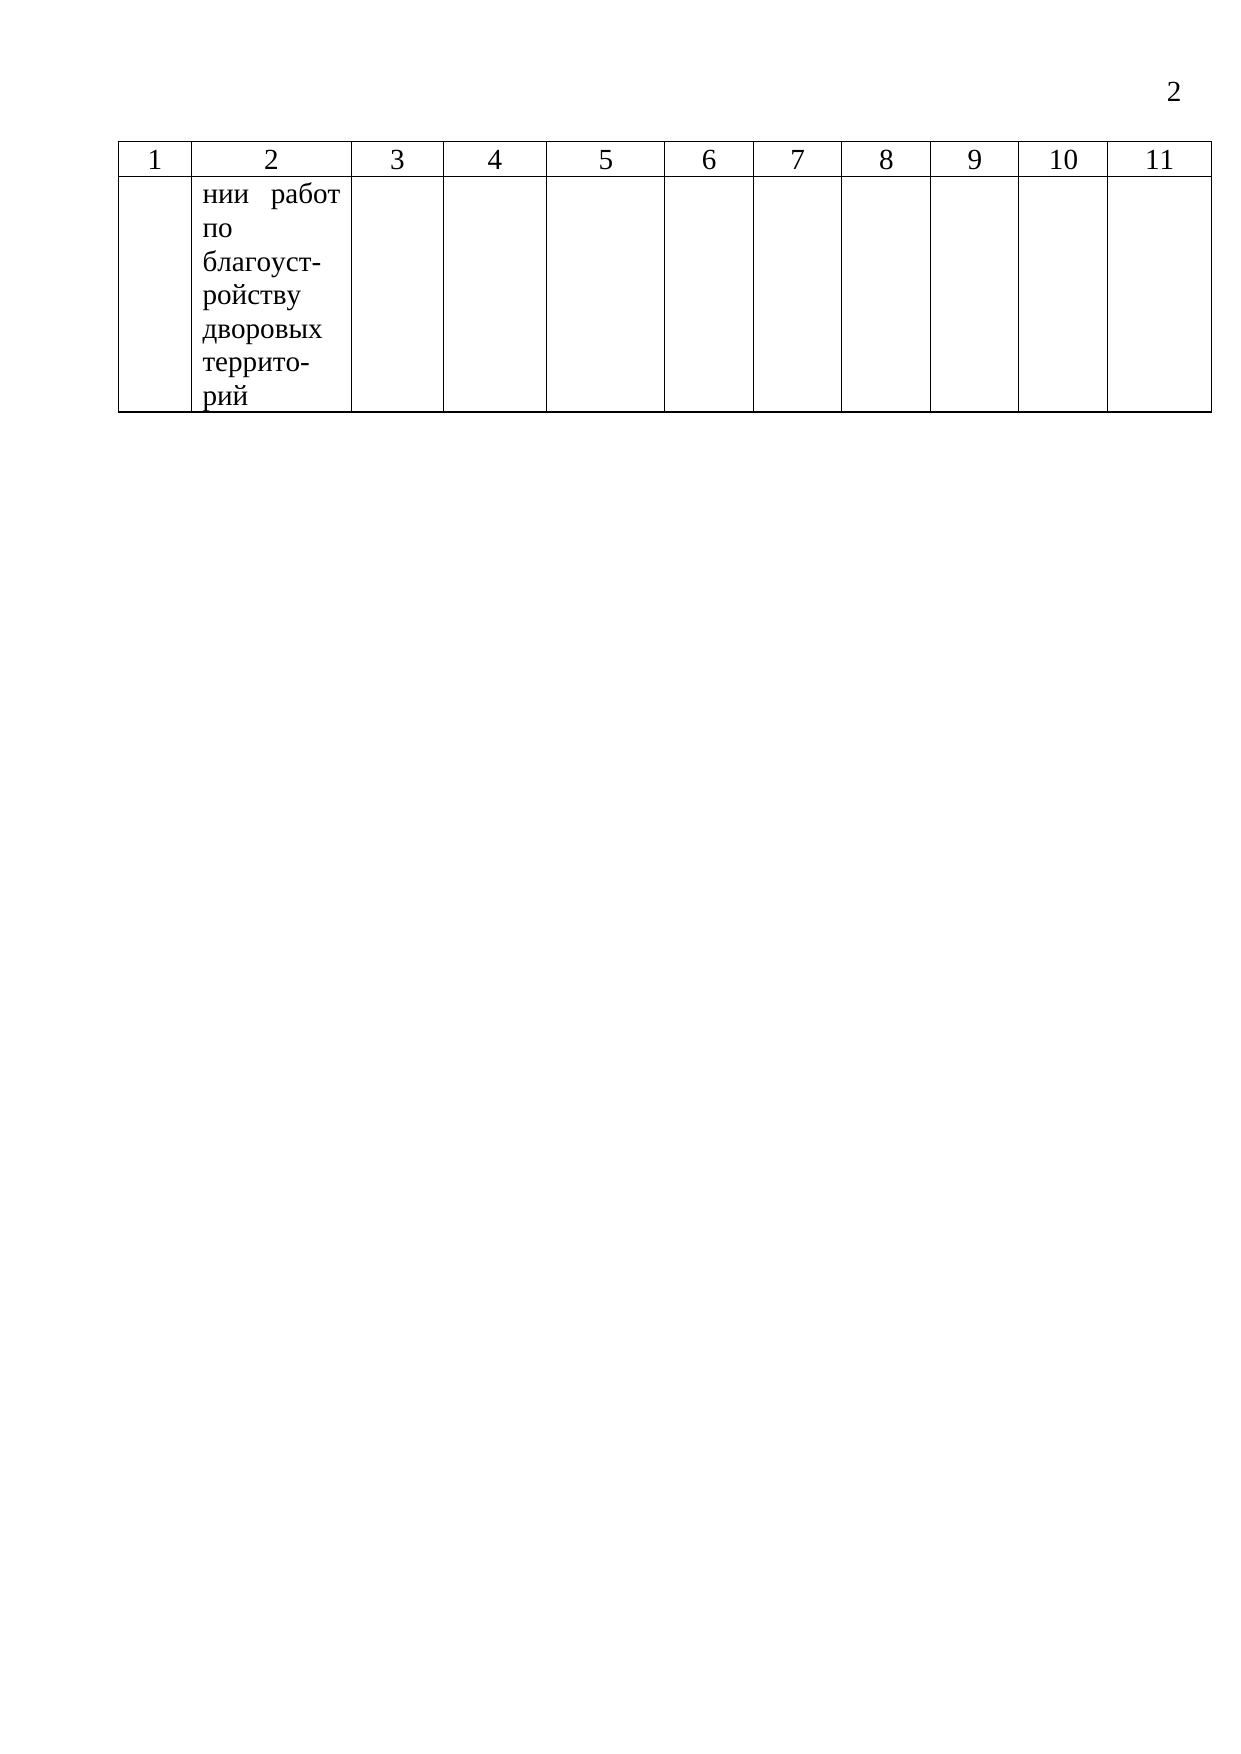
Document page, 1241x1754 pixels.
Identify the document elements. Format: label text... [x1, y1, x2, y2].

table_cell 6 [665, 142, 753, 176]
table_cell [352, 177, 443, 411]
table_cell 1 [119, 142, 191, 176]
table_cell [119, 177, 191, 411]
table_cell нии работ по благоуст-ройству дворовых террито-рий [192, 177, 351, 411]
table_cell [931, 177, 1018, 411]
table_cell 7 [754, 142, 841, 176]
table_cell 11 [1108, 142, 1211, 176]
table_cell [842, 177, 930, 411]
table_cell 9 [931, 142, 1018, 176]
table_cell [1108, 177, 1211, 411]
table_cell 2 [192, 142, 351, 176]
table_cell [1019, 177, 1107, 411]
table_cell 4 [444, 142, 546, 176]
table_cell 10 [1019, 142, 1107, 176]
table_cell [754, 177, 841, 411]
table_cell 8 [842, 142, 930, 176]
table_cell 3 [352, 142, 443, 176]
table_cell [444, 177, 546, 411]
table_cell [665, 177, 753, 411]
table_cell 5 [547, 142, 664, 176]
table_cell [547, 177, 664, 411]
